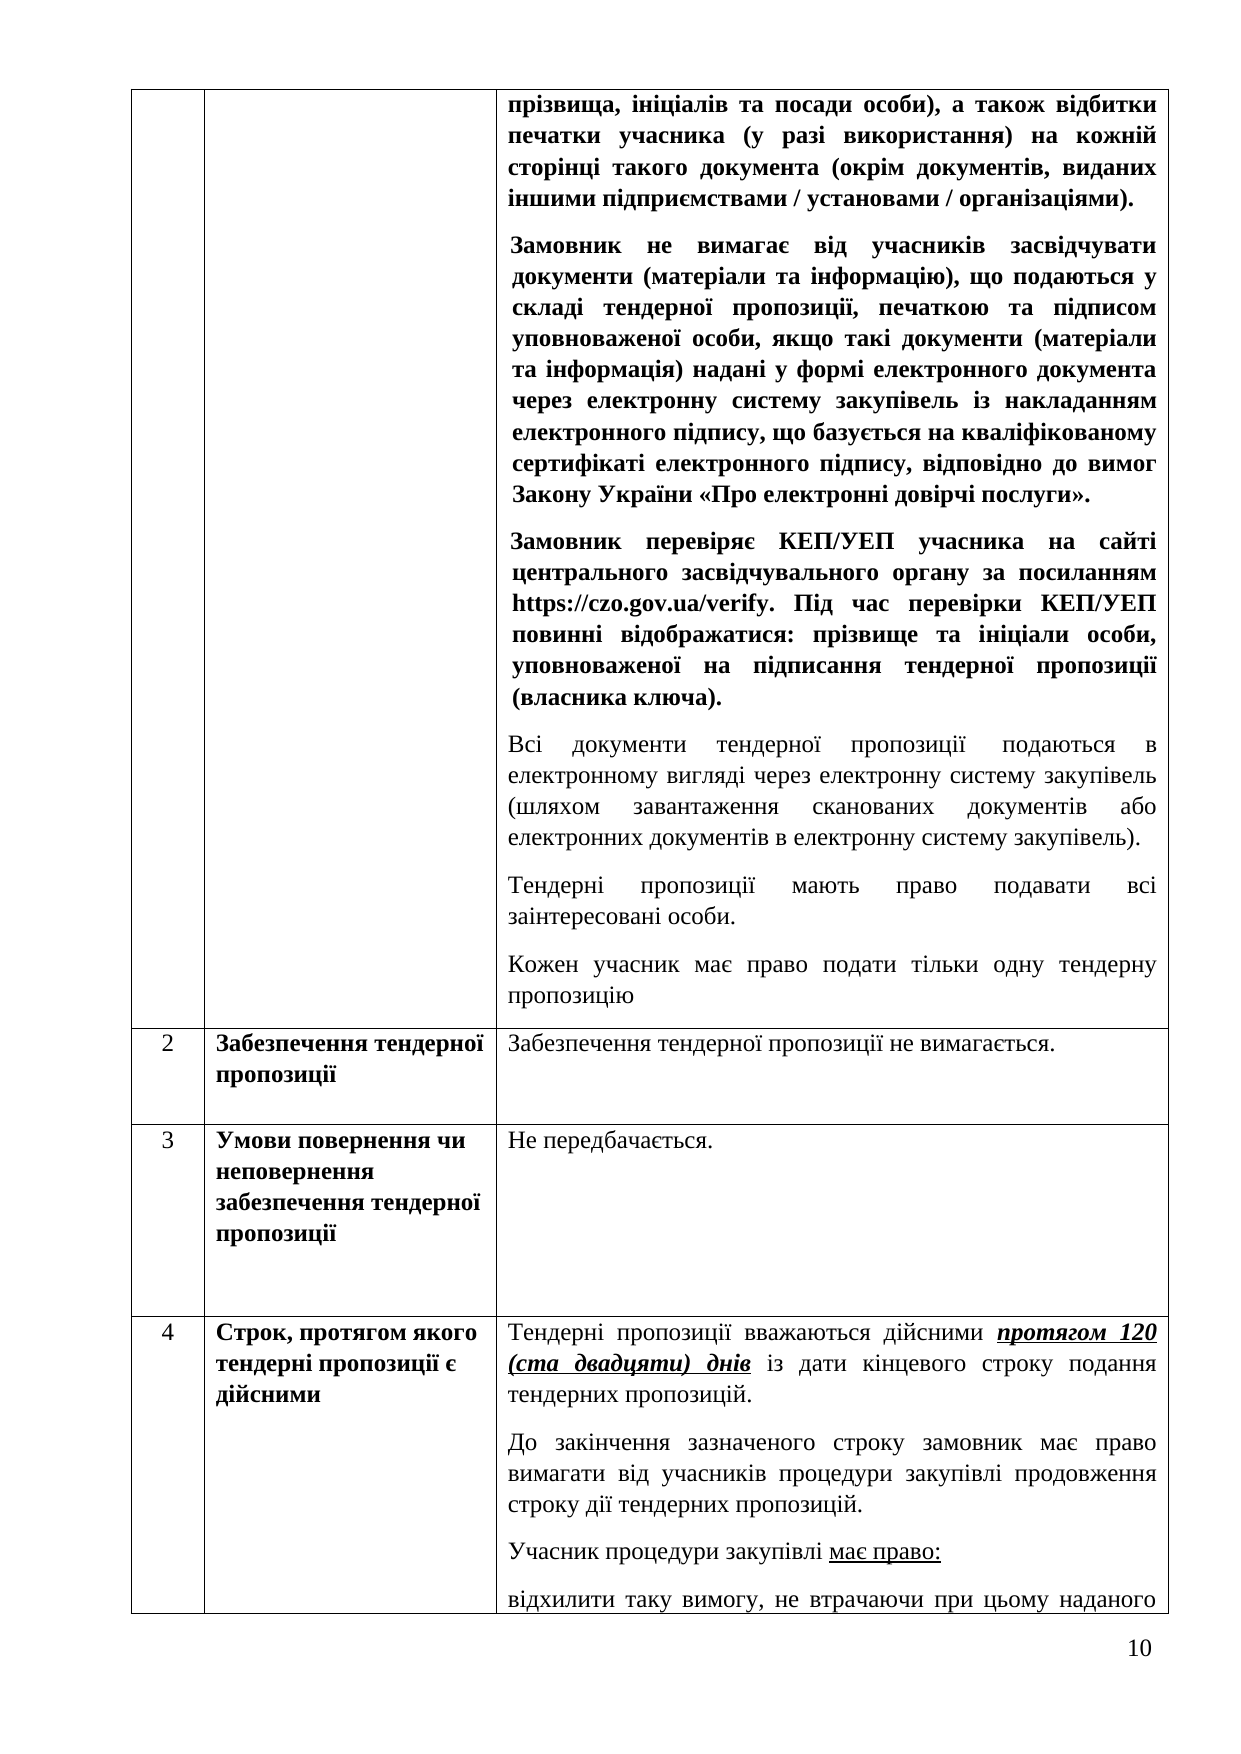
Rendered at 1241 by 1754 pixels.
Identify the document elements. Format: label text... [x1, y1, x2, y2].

table_cell 2 [132, 1029, 204, 1124]
table_cell 4 [132, 1317, 204, 1613]
table_cell 3 [132, 1125, 204, 1316]
table_cell Умови повернення чи неповернення забезпечення тендерної пропозиції [205, 1125, 496, 1316]
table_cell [497, 1317, 1168, 1613]
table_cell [205, 1317, 496, 1613]
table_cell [205, 90, 496, 1027]
table_cell Забезпечення тендерної пропозиції [205, 1029, 496, 1124]
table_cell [497, 90, 1168, 1027]
table_cell Забезпечення тендерної пропозиції не вимагається. [497, 1029, 1168, 1124]
table_cell Не передбачається. [497, 1125, 1168, 1316]
table_cell 1 [132, 90, 204, 1027]
